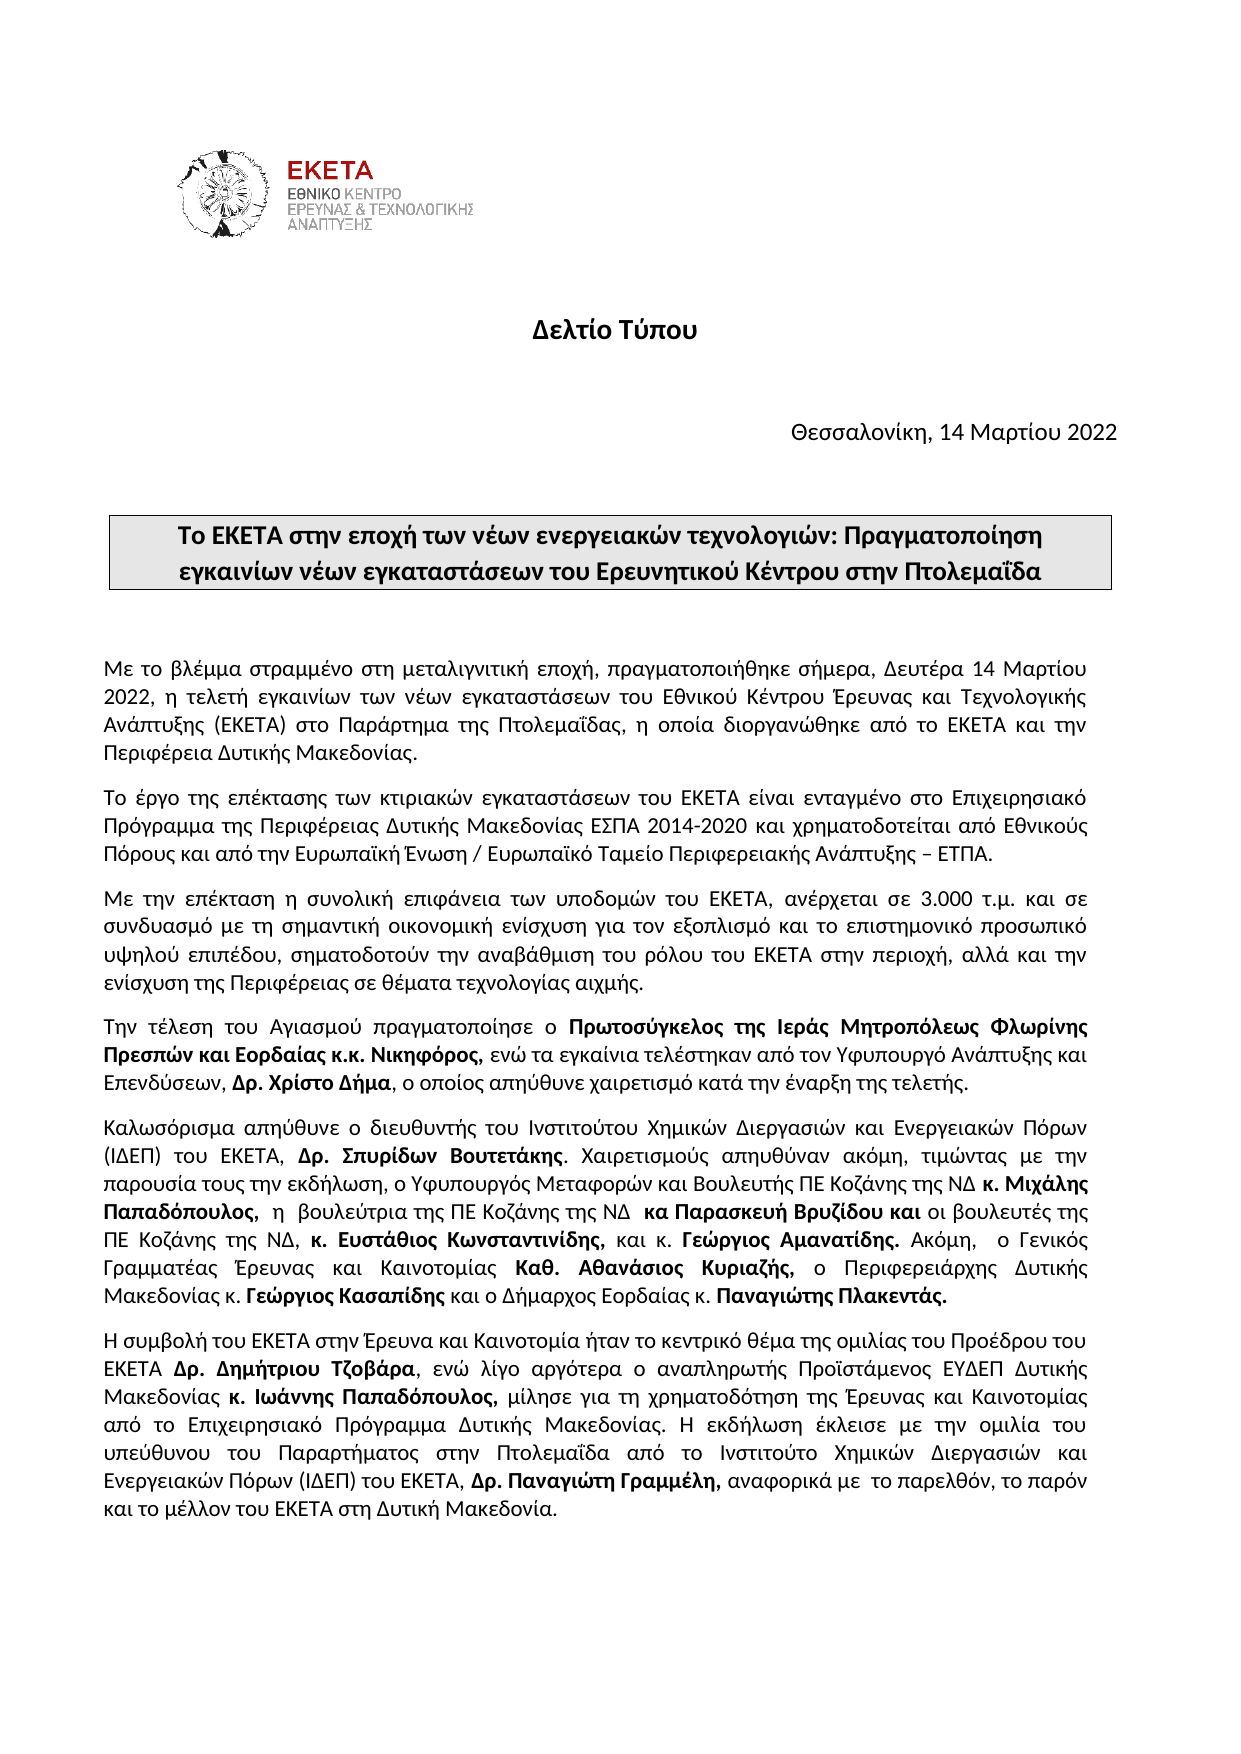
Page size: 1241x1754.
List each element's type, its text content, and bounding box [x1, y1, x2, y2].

text Θεσσαλονίκη, 14 Μαρτίου 2022 [177, 416, 1118, 447]
text Το έργο της επέκτασης των κτιριακών εγκαταστάσεων του ΕΚΕΤΑ είναι ενταγμένο στο Επιχειρησιακό Πρόγραμμα της Περιφέρειας Δυτικής Μακεδονίας ΕΣΠΑ 2014-2020 και χρηματοδοτείται από Εθνικούς Πόρους και από την Ευρωπαϊκή Ένωση / Ευρωπαϊκό Ταμείο Περιφερειακής Ανάπτυξης – ΕΤΠΑ. [103, 783, 1088, 867]
text Δελτίο Τύπου [177, 311, 1053, 347]
picture [177, 150, 473, 238]
text Με την επέκταση η συνολική επιφάνεια των υποδομών του ΕΚΕΤΑ, ανέρχεται σε 3.000 τ.μ. και σε συνδυασμό με τη σημαντική οικονομική ενίσχυση για τον εξοπλισμό και το επιστημονικό προσωπικό υψηλού επιπέδου, σηματοδοτούν την αναβάθμιση του ρόλου του ΕΚΕΤΑ στην περιοχή, αλλά και την ενίσχυση της Περιφέρειας σε θέματα τεχνολογίας αιχμής. [103, 884, 1088, 996]
text Με το βλέμμα στραμμένο στη μεταλιγνιτική εποχή, πραγματοποιήθηκε σήμερα, Δευτέρα 14 Μαρτίου 2022, η τελετή εγκαινίων των νέων εγκαταστάσεων του Εθνικού Κέντρου Έρευνας και Τεχνολογικής Ανάπτυξης (EKETA) στο Παράρτημα της Πτολεμαΐδας, η οποία διοργανώθηκε από το ΕΚΕΤΑ και την Περιφέρεια Δυτικής Μακεδονίας. [103, 654, 1088, 766]
text Καλωσόρισμα απηύθυνε ο διευθυντής του Ινστιτούτου Χημικών Διεργασιών και Ενεργειακών Πόρων (ΙΔΕΠ) του ΕΚΕΤΑ, Δρ. Σπυρίδων Βουτετάκης. Χαιρετισμούς απηυθύναν ακόμη, τιμώντας με την παρουσία τους την εκδήλωση, ο Υφυπουργός Μεταφορών και Βουλευτής ΠΕ Κοζάνης της ΝΔ κ. Μιχάλης Παπαδόπουλος, η βουλεύτρια της ΠΕ Κοζάνης της ΝΔ κα Παρασκευή Βρυζίδου και οι βουλευτές της ΠΕ Κοζάνης της ΝΔ, κ. Ευστάθιος Κωνσταντινίδης, και κ. Γεώργιος Αμανατίδης. Ακόμη, ο Γενικός Γραμματέας Έρευνας και Καινοτομίας Καθ. Αθανάσιος Κυριαζής, ο Περιφερειάρχης Δυτικής Μακεδονίας κ. Γεώργιος Κασαπίδης και ο Δήμαρχος Εορδαίας κ. Παναγιώτης Πλακεντάς. [103, 1113, 1088, 1309]
text Την τέλεση του Αγιασμού πραγματοποίησε ο Πρωτοσύγκελος της Ιεράς Μητροπόλεως Φλωρίνης Πρεσπών και Εορδαίας κ.κ. Νικηφόρος, ενώ τα εγκαίνια τελέστηκαν από τον Υφυπουργό Ανάπτυξης και Επενδύσεων, Δρ. Χρίστο Δήμα, ο οποίος απηύθυνε χαιρετισμό κατά την έναρξη της τελετής. [103, 1012, 1088, 1096]
text Το ΕΚΕΤΑ στην εποχή των νέων ενεργειακών τεχνολογιών: Πραγματοποίηση εγκαινίων νέων εγκαταστάσεων του Ερευνητικού Κέντρου στην Πτολεμαΐδα [110, 516, 1111, 589]
text H συμβολή του ΕΚΕΤΑ στην Έρευνα και Καινοτομία ήταν το κεντρικό θέμα της ομιλίας του Προέδρου του ΕΚΕΤΑ Δρ. Δημήτριου Τζοβάρα, ενώ λίγο αργότερα ο αναπληρωτής Προϊστάμενος ΕΥΔΕΠ Δυτικής Μακεδονίας κ. Ιωάννης Παπαδόπουλος, μίλησε για τη χρηματοδότηση της Έρευνας και Καινοτομίας από το Επιχειρησιακό Πρόγραμμα Δυτικής Μακεδονίας. Η εκδήλωση έκλεισε με την ομιλία του υπεύθυνου του Παραρτήματος στην Πτολεμαΐδα από το Ινστιτούτο Χημικών Διεργασιών και Ενεργειακών Πόρων (ΙΔΕΠ) του ΕΚΕΤΑ, Δρ. Παναγιώτη Γραμμέλη, αναφορικά με το παρελθόν, το παρόν και το μέλλον του ΕΚΕΤΑ στη Δυτική Μακεδονία. [103, 1326, 1088, 1522]
